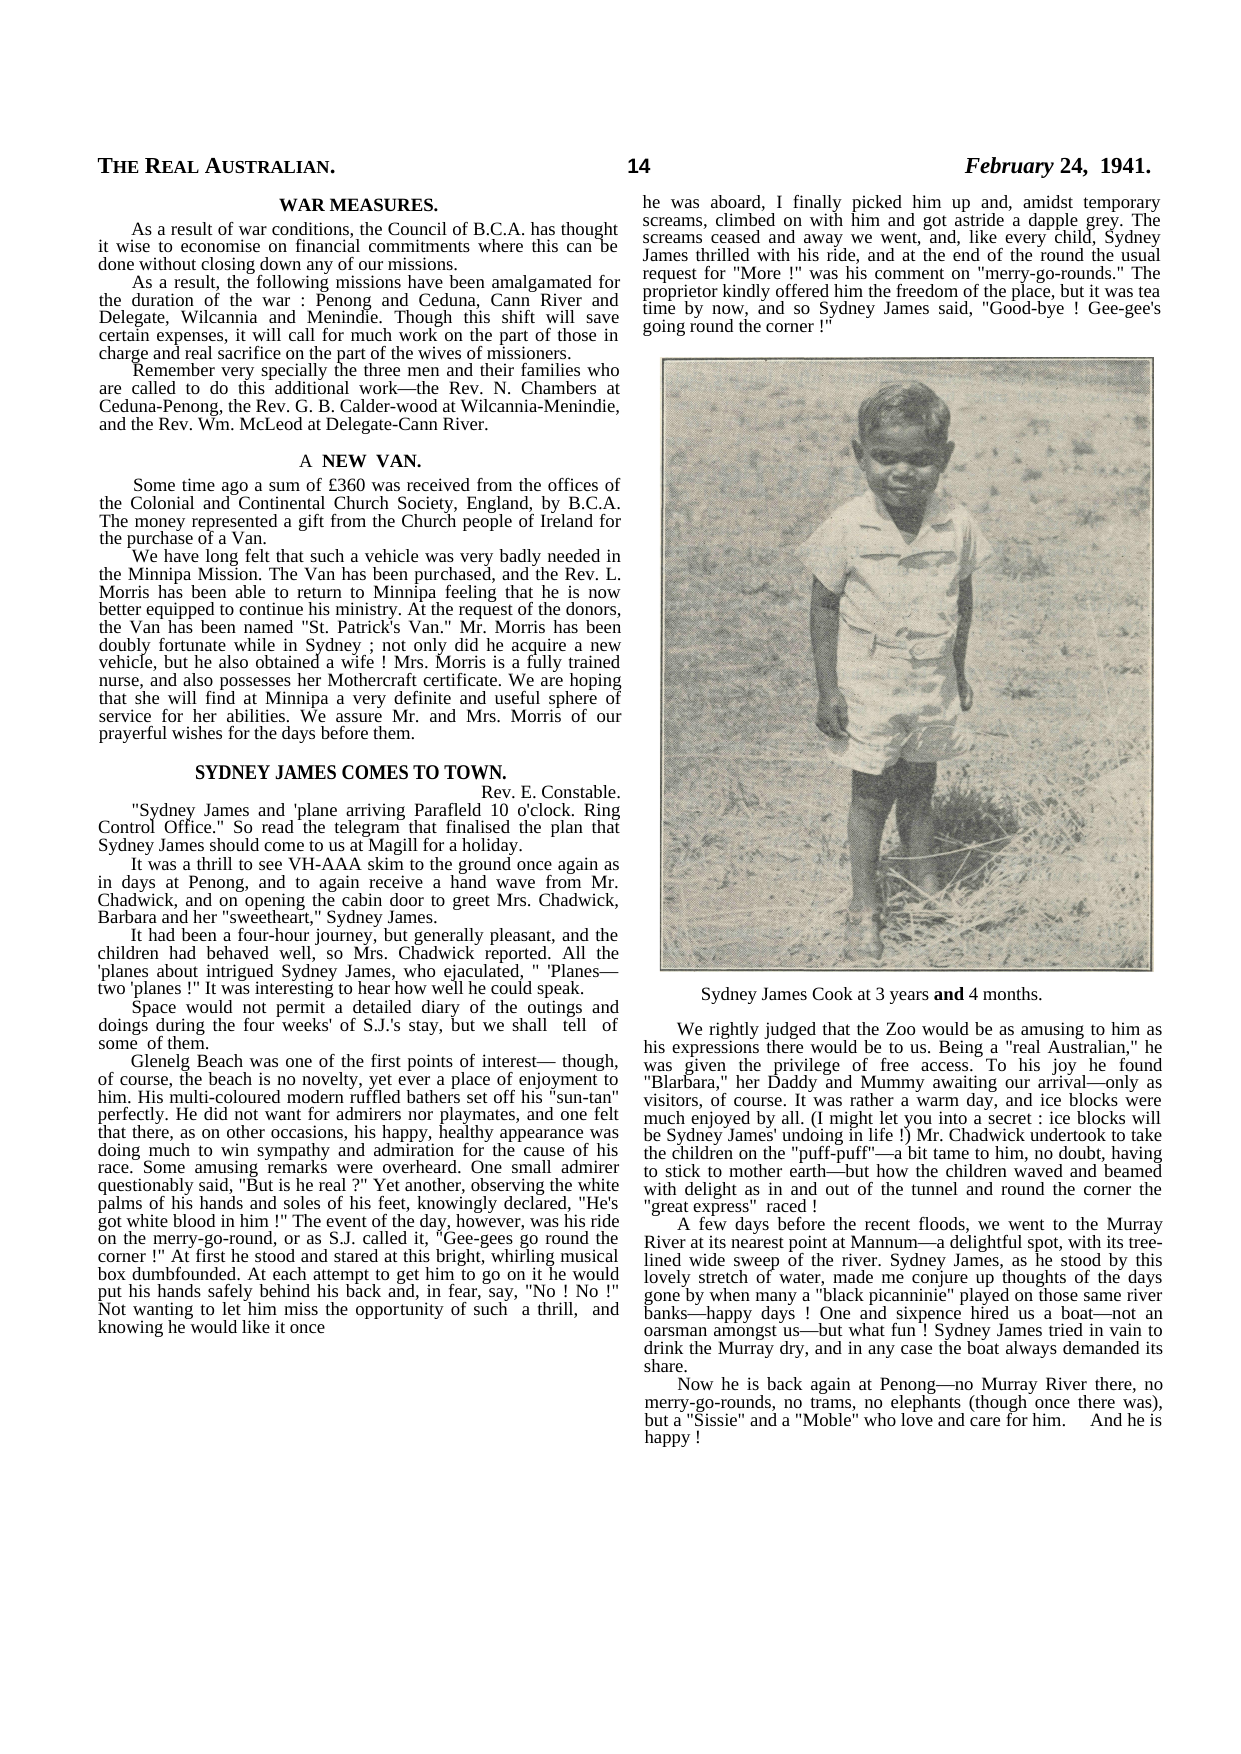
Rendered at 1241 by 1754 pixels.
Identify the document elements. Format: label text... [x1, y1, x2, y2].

picture [659, 357, 1154, 972]
text It was a thrill to see VH-AAA skim to the ground once again as in days at Penong, and to again receive a hand wave from Mr. Chadwick, and on opening the cabin door to greet Mrs. Chadwick, Barbara and her "sweetheart," Sydney James. [97, 856, 620, 927]
text he was aboard, I finally picked him up and, amidst temporary screams, climbed on with him and got astride a dapple grey. The screams ceased and away we went, and, like every child, Sydney James thrilled with his ride, and at the end of the round the usual request for "More !" was his comment on "merry-go-rounds." The proprietor kindly offered him the freedom of the place, but it was tea time by now, and so Sydney James said, "Good-bye ! Gee-gee's going round the corner !" [642, 194, 1162, 336]
text "Sydney James and 'plane arriving Parafleld 10 o'clock. Ring Control Office." So read the telegram that finalised the plan that Sydney James should come to us at Magill for a holiday. [98, 802, 621, 855]
text Glenelg Beach was one of the first points of interest— though, of course, the beach is no novelty, yet ever a place of enjoyment to him. His multi-coloured modern ruffled bathers set off his "sun-tan" perfectly. He did not want for admirers nor playmates, and one felt that there, as on other occasions, his happy, healthy appearance was doing much to win sympathy and admiration for the cause of his race. Some amusing remarks were overheard. One small admirer questionably said, "But is he real ?" Yet another, observing the white palms of his hands and soles of his feet, knowingly declared, "He's got white blood in him !" The event of the day, however, was his ride on the merry-go-round, or as S.J. called it, "Gee-gees go round the corner !" At first he stood and stared at this bright, whirling musical box dumbfounded. At each attempt to get him to go on it he would put his hands safely behind his back and, in fear, say, "No ! No !" Not wanting to let him miss the opportunity of such a thrill, and knowing he would like it once [98, 1053, 620, 1337]
text SYDNEY JAMES COMES TO TOWN. [195, 760, 622, 784]
text We have long felt that such a vehicle was very badly needed in the Minnipa Mission. The Van has been purchased, and the Rev. L. Morris has been able to return to Minnipa feeling that he is now better equipped to continue his ministry. At the request of the donors, the Van has been named "St. Patrick's Van." Mr. Morris has been doubly fortunate while in Sydney ; not only did he acquire a new vehicle, but he also obtained a wife ! Mrs. Morris is a fully trained nurse, and also possesses her Mothercraft certificate. We are hoping that she will find at Minnipa a very definite and useful sphere of service for her abilities. We assure Mr. and Mrs. Morris of our prayerful wishes for the days before them. [98, 548, 622, 743]
text Sydney James Cook at 3 years and 4 months. [701, 983, 1164, 1004]
text A NEW VAN. [98, 450, 622, 471]
text Space would not permit a detailed diary of the outings and doings during the four weeks' of S.J.'s stay, but we shall tell of some of them. [98, 1000, 619, 1053]
text We rightly judged that the Zoo would be as amusing to him as his expressions there would be to us. Being a "real Australian," he was given the privilege of free access. To his joy he found "Blarbara," her Daddy and Mummy awaiting our arrival—only as visitors, of course. It was rather a warm day, and ice blocks were much enjoyed by all. (I might let you into a secret : ice blocks will be Sydney James' undoing in life !) Mr. Chadwick undertook to take the children on the "puff-puff"—a bit tame to him, no doubt, having to stick to mother earth—but how the children waved and beamed with delight as in and out of the tunnel and round the corner the "great express" raced ! [643, 1021, 1163, 1216]
text As a result, the following missions have been amalgamated for the duration of the war : Penong and Ceduna, Cann River and Delegate, Wilcannia and Menindie. Though this shift will save certain expenses, it will call for much work on the part of those in charge and real sacrifice on the part of the wives of missioners. [98, 274, 620, 363]
text It had been a four-hour journey, but generally pleasant, and the children had behaved well, so Mrs. Chadwick reported. All the 'planes about intrigued Sydney James, who ejaculated, " 'Planes—two 'planes !" It was interesting to hear how well he could speak. [97, 927, 619, 998]
text WAR MEASURES. [97, 194, 620, 215]
text Rev. E. Constable. [97, 784, 621, 802]
text Now he is back again at Penong—no Murray River there, no merry-go-rounds, no trams, no elephants (though once there was), but a "Sissie" and a "Moble" who love and care for him. And he is happy ! [644, 1376, 1164, 1447]
text As a result of war conditions, the Council of B.C.A. has thought it wise to economise on financial commitments where this can be done without closing down any of our missions. [98, 221, 619, 274]
text February 24, 1941. [964, 152, 1164, 178]
text 14 [627, 154, 702, 178]
text A few days before the recent floods, we went to the Murray River at its nearest point at Mannum—a delightful spot, with its tree-lined wide sweep of the river. Sydney James, as he stood by this lovely stretch of water, made me conjure up thoughts of the days gone by when many a "black picanninie" played on those same river banks—happy days ! One and sixpence hired us a boat—not an oarsman amongst us—but what fun ! Sydney James tried in vain to drink the Murray dry, and in any case the boat always demanded its share. [644, 1216, 1164, 1376]
text The Real Australian. [97, 152, 357, 178]
text Remember very specially the three men and their families who are called to do this additional work—the Rev. N. Chambers at Ceduna-Penong, the Rev. G. B. Calder-wood at Wilcannia-Menindie, and the Rev. Wm. McLeod at Delegate-Cann River. [99, 363, 621, 433]
text Some time ago a sum of £360 was received from the offices of the Colonial and Continental Church Society, England, by B.C.A. The money represented a gift from the Church people of Ireland for the purchase of a Van. [99, 477, 622, 548]
